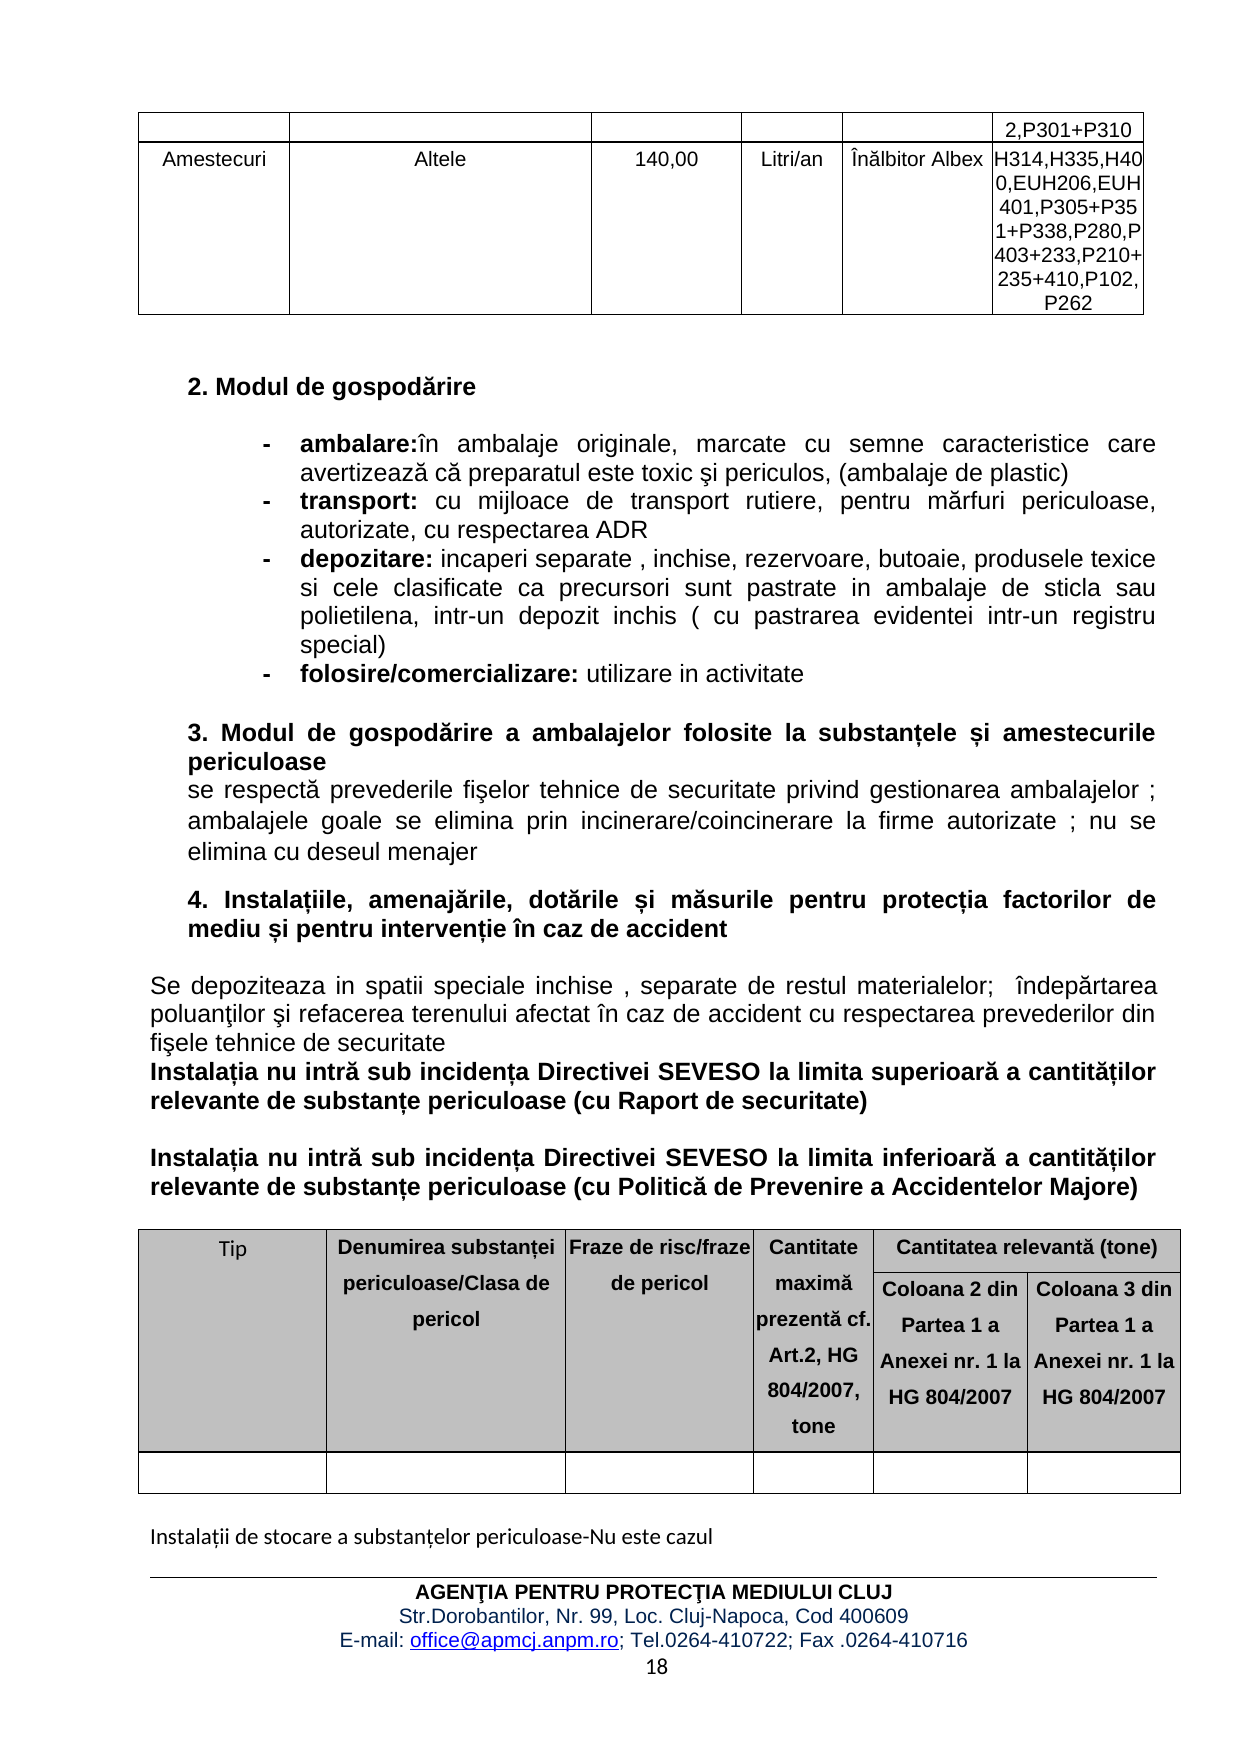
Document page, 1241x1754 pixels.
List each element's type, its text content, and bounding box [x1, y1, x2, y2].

subtitle 2. Modul de gospodărire [187, 372, 1157, 401]
subtitle 4. Instalațiile, amenajările, dotările și măsurile pentru protecția factorilor de mediu și pentru intervenție în caz de accident [187, 885, 1157, 943]
list ambalare: [262, 429, 1157, 486]
list depozitare: [262, 544, 1157, 659]
subtitle 3. Modul de gospodărire a ambalajelor folosite la substanțele și amestecurile periculoase [187, 718, 1157, 775]
list folosire/comercializare: [262, 659, 1157, 688]
list transport: [262, 486, 1157, 544]
